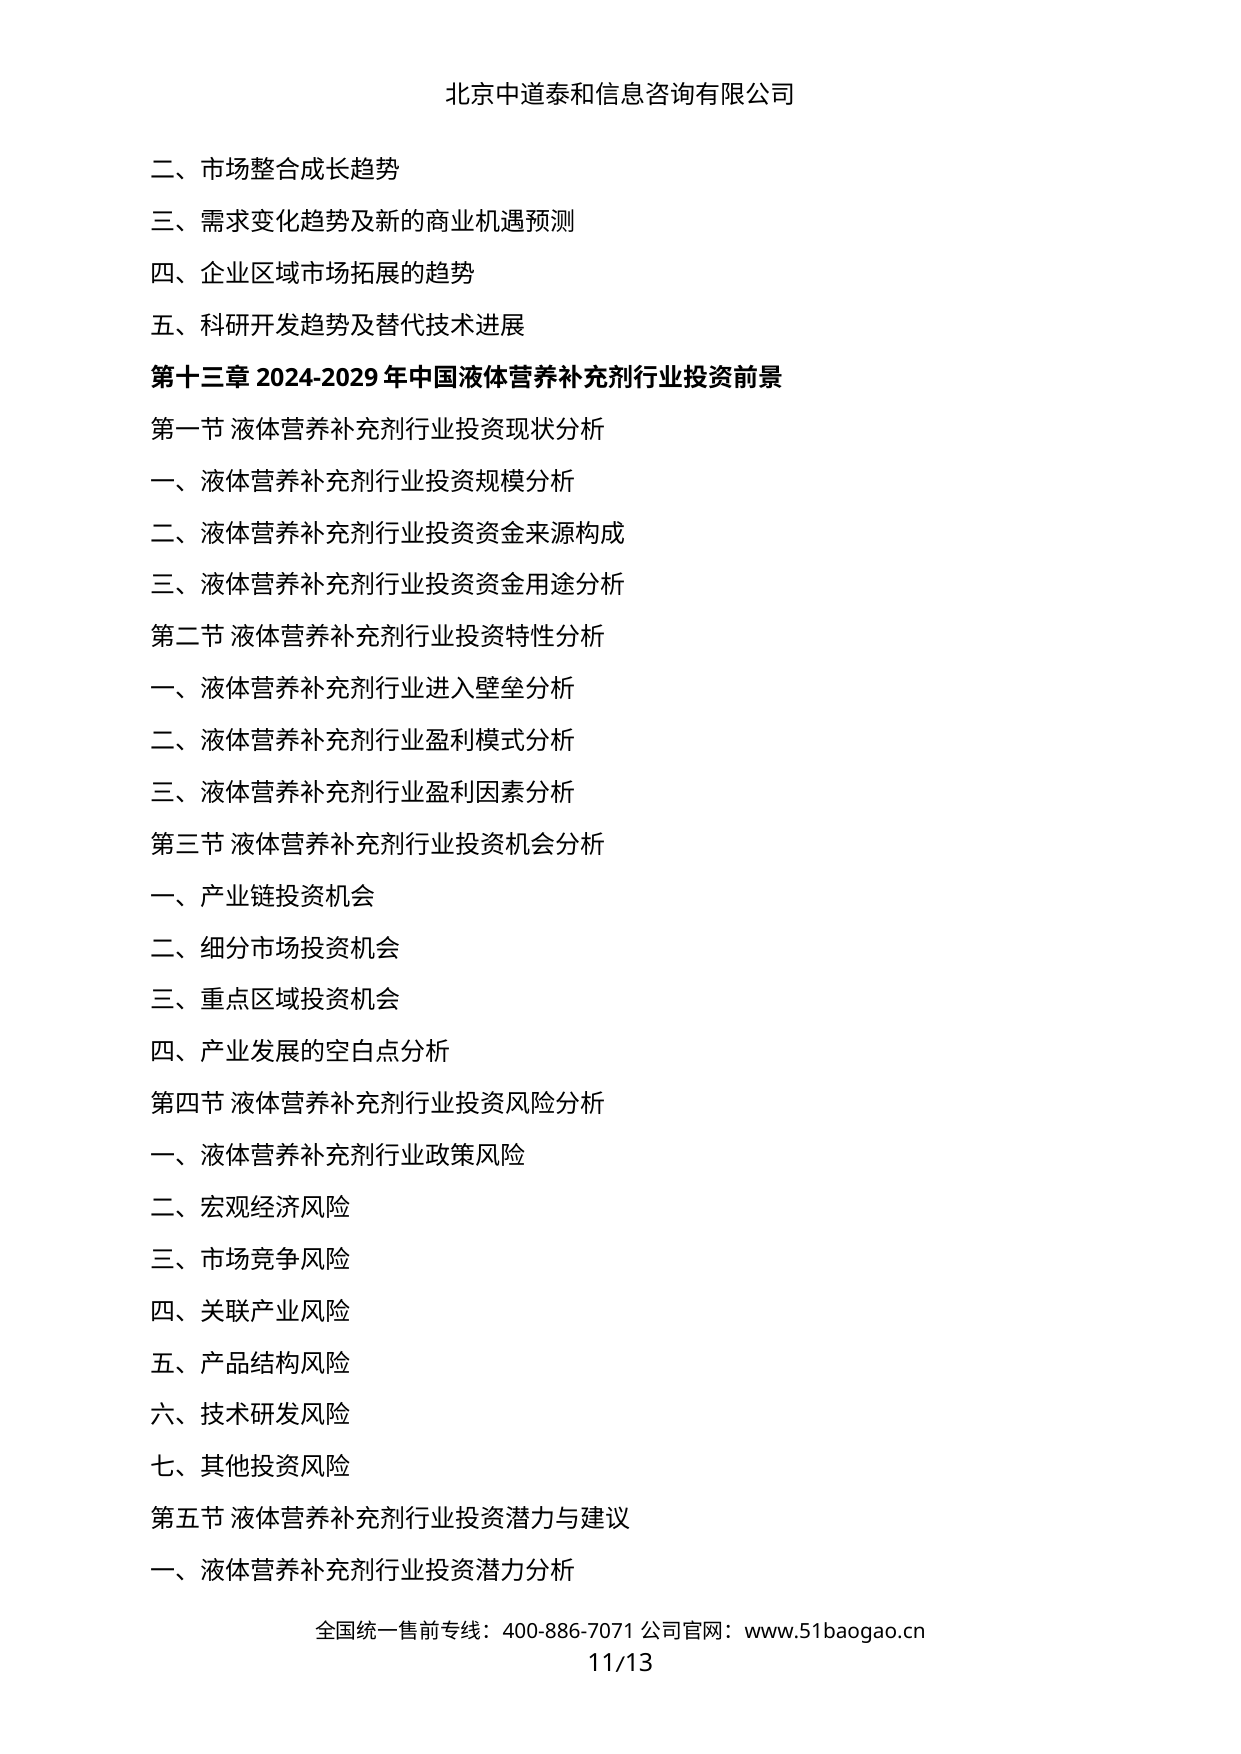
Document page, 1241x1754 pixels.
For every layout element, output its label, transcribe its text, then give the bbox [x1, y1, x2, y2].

text 三、液体营养补充剂行业投资资金用途分析 [150, 565, 1090, 601]
text 一、液体营养补充剂行业投资潜力分析 [150, 1551, 1090, 1587]
text 三、重点区域投资机会 [150, 980, 1090, 1016]
text 三、市场竞争风险 [150, 1239, 1090, 1276]
text 第五节 液体营养补充剂行业投资潜力与建议 [150, 1499, 1090, 1535]
text 二、液体营养补充剂行业盈利模式分析 [150, 721, 1090, 757]
text 三、需求变化趋势及新的商业机遇预测 [150, 202, 1090, 238]
text 第十三章 2024-2029年中国液体营养补充剂行业投资前景 [150, 357, 1090, 394]
text 第四节 液体营养补充剂行业投资风险分析 [150, 1084, 1090, 1120]
text 一、液体营养补充剂行业政策风险 [150, 1136, 1090, 1172]
text 第二节 液体营养补充剂行业投资特性分析 [150, 617, 1090, 653]
text 二、市场整合成长趋势 [150, 150, 1090, 186]
text 二、宏观经济风险 [150, 1187, 1090, 1224]
text 一、产业链投资机会 [150, 876, 1090, 912]
text 五、产品结构风险 [150, 1343, 1090, 1379]
text 第一节 液体营养补充剂行业投资现状分析 [150, 409, 1090, 446]
text 四、企业区域市场拓展的趋势 [150, 254, 1090, 290]
text 四、产业发展的空白点分析 [150, 1032, 1090, 1068]
text 四、关联产业风险 [150, 1291, 1090, 1327]
text 五、科研开发趋势及替代技术进展 [150, 306, 1090, 342]
text 三、液体营养补充剂行业盈利因素分析 [150, 772, 1090, 809]
text 六、技术研发风险 [150, 1395, 1090, 1431]
text 一、液体营养补充剂行业投资规模分析 [150, 461, 1090, 497]
text 七、其他投资风险 [150, 1447, 1090, 1483]
text 一、液体营养补充剂行业进入壁垒分析 [150, 669, 1090, 705]
text 二、液体营养补充剂行业投资资金来源构成 [150, 513, 1090, 549]
text 二、细分市场投资机会 [150, 928, 1090, 964]
text 第三节 液体营养补充剂行业投资机会分析 [150, 824, 1090, 861]
